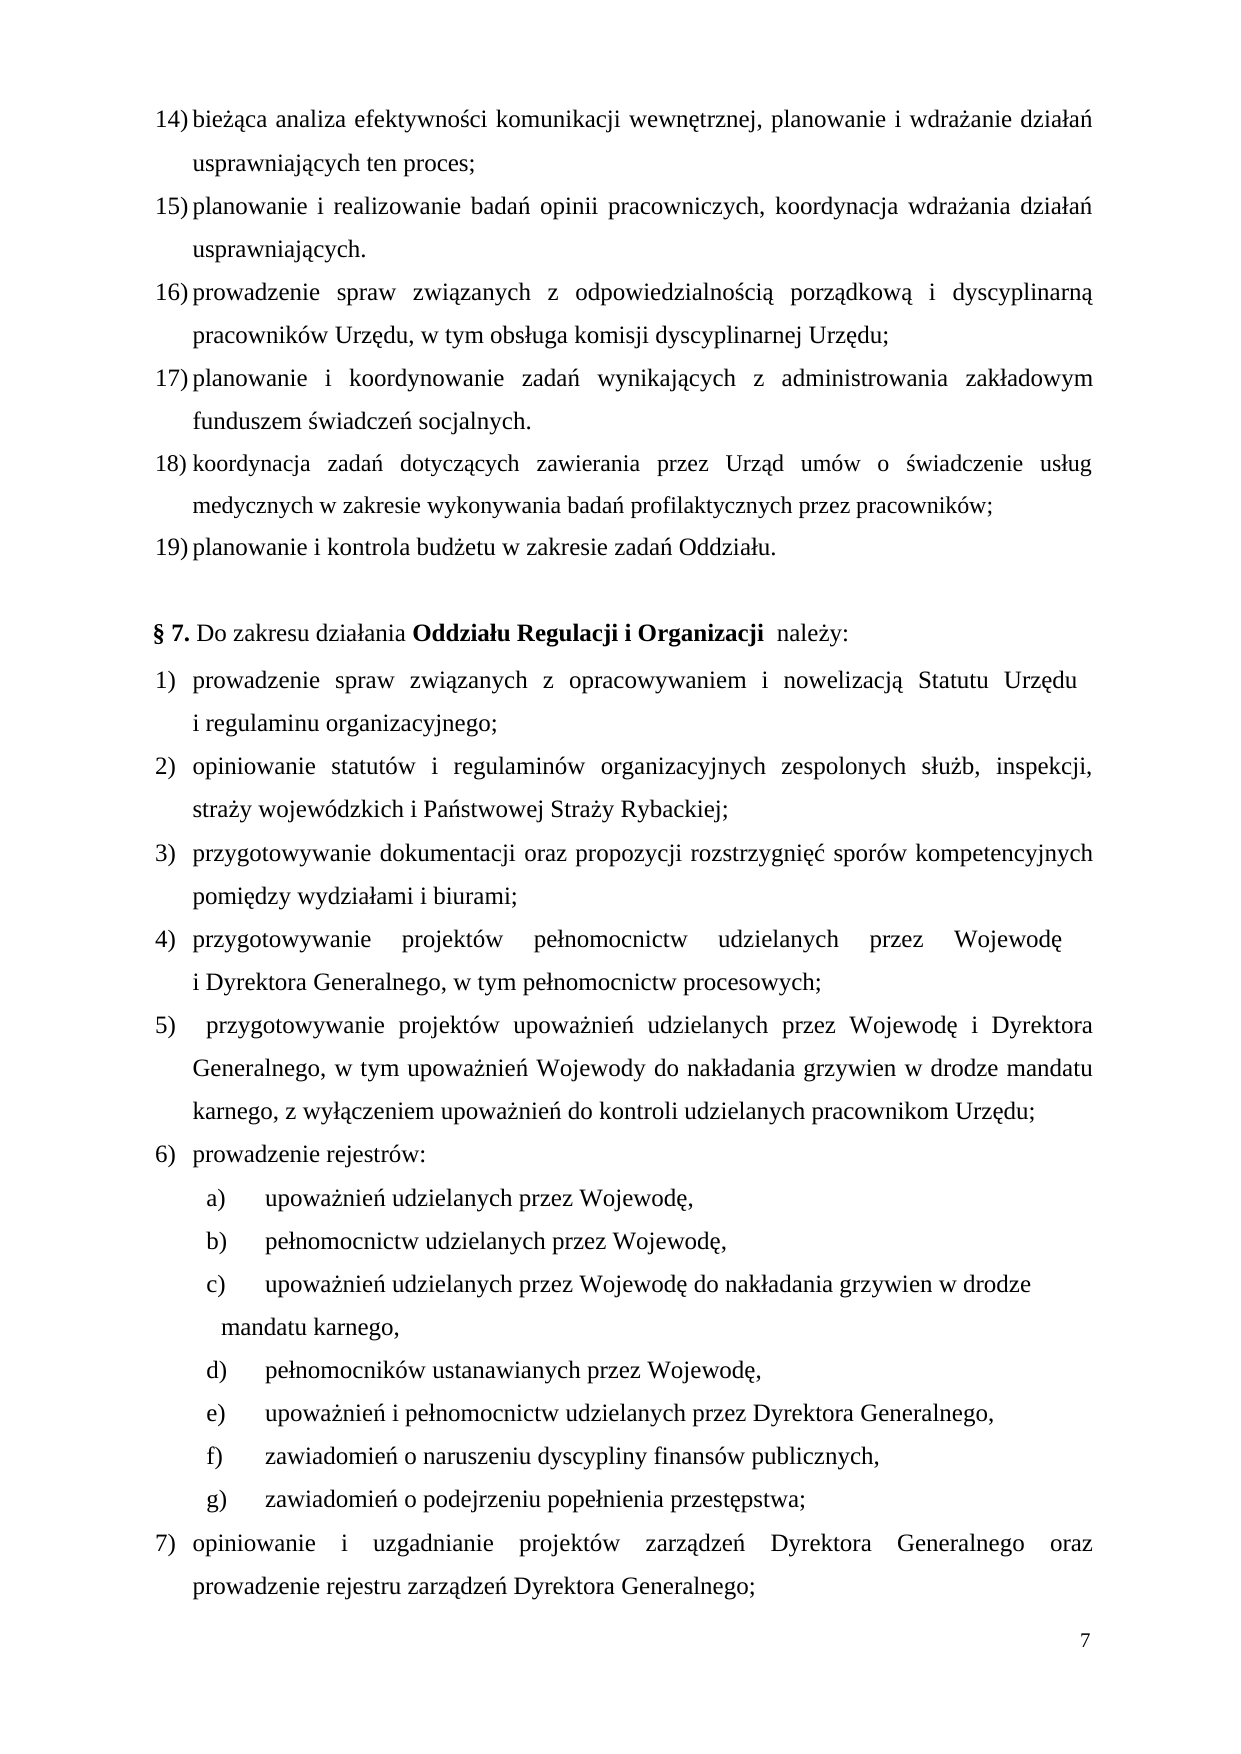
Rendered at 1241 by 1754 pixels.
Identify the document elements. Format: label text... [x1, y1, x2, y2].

list prowadzenie rejestrów: [155, 1139, 1093, 1168]
list zawiadomień o podejrzeniu popełnienia przestępstwa; [206, 1484, 1093, 1513]
list przygotowywanie projektów pełnomocnictw udzielanych przez Wojewodę i Dyrektora Generalnego, w tym pełnomocnictw procesowych; [155, 924, 1093, 996]
list pełnomocników ustanawianych przez Wojewodę, [206, 1355, 1093, 1384]
list upoważnień udzielanych przez Wojewodę, [206, 1183, 1093, 1211]
list koordynacja zadań dotyczących zawierania przez Urząd umów o świadczenie usług medycznych w zakresie wykonywania badań profilaktycznych przez pracowników; [155, 449, 1093, 518]
text § 7. Do zakresu działania Oddziału Regulacji i Organizacji należy: [146, 618, 1093, 647]
list upoważnień udzielanych przez Wojewodę do nakładania grzywien w drodze mandatu karnego, [206, 1269, 1093, 1341]
list bieżąca analiza efektywności komunikacji wewnętrznej, planowanie i wdrażanie działań usprawniających ten proces; [155, 104, 1093, 176]
list upoważnień i pełnomocnictw udzielanych przez Dyrektora Generalnego, [206, 1398, 1093, 1427]
list przygotowywanie dokumentacji oraz propozycji rozstrzygnięć sporów kompetencyjnych pomiędzy wydziałami i biurami; [155, 838, 1093, 909]
list pełnomocnictw udzielanych przez Wojewodę, [206, 1226, 1093, 1254]
list zawiadomień o naruszeniu dyscypliny finansów publicznych, [206, 1441, 1093, 1470]
list przygotowywanie projektów upoważnień udzielanych przez Wojewodę i Dyrektora Generalnego, w tym upoważnień Wojewody do nakładania grzywien w drodze mandatu karnego, z wyłączeniem upoważnień do kontroli udzielanych pracownikom Urzędu; [155, 1010, 1093, 1125]
list prowadzenie spraw związanych z opracowywaniem i nowelizacją Statutu Urzędu i regulaminu organizacyjnego; [155, 665, 1093, 737]
list planowanie i kontrola budżetu w zakresie zadań Oddziału. [155, 532, 1093, 561]
list planowanie i realizowanie badań opinii pracowniczych, koordynacja wdrażania działań usprawniających. [155, 191, 1093, 263]
list prowadzenie spraw związanych z odpowiedzialnością porządkową i dyscyplinarną pracowników Urzędu, w tym obsługa komisji dyscyplinarnej Urzędu; [155, 277, 1093, 349]
list opiniowanie i uzgadnianie projektów zarządzeń Dyrektora Generalnego oraz prowadzenie rejestru zarządzeń Dyrektora Generalnego; [155, 1528, 1093, 1599]
list planowanie i koordynowanie zadań wynikających z administrowania zakładowym funduszem świadczeń socjalnych. [155, 363, 1093, 435]
list opiniowanie statutów i regulaminów organizacyjnych zespolonych służb, inspekcji, straży wojewódzkich i Państwowej Straży Rybackiej; [155, 751, 1093, 823]
